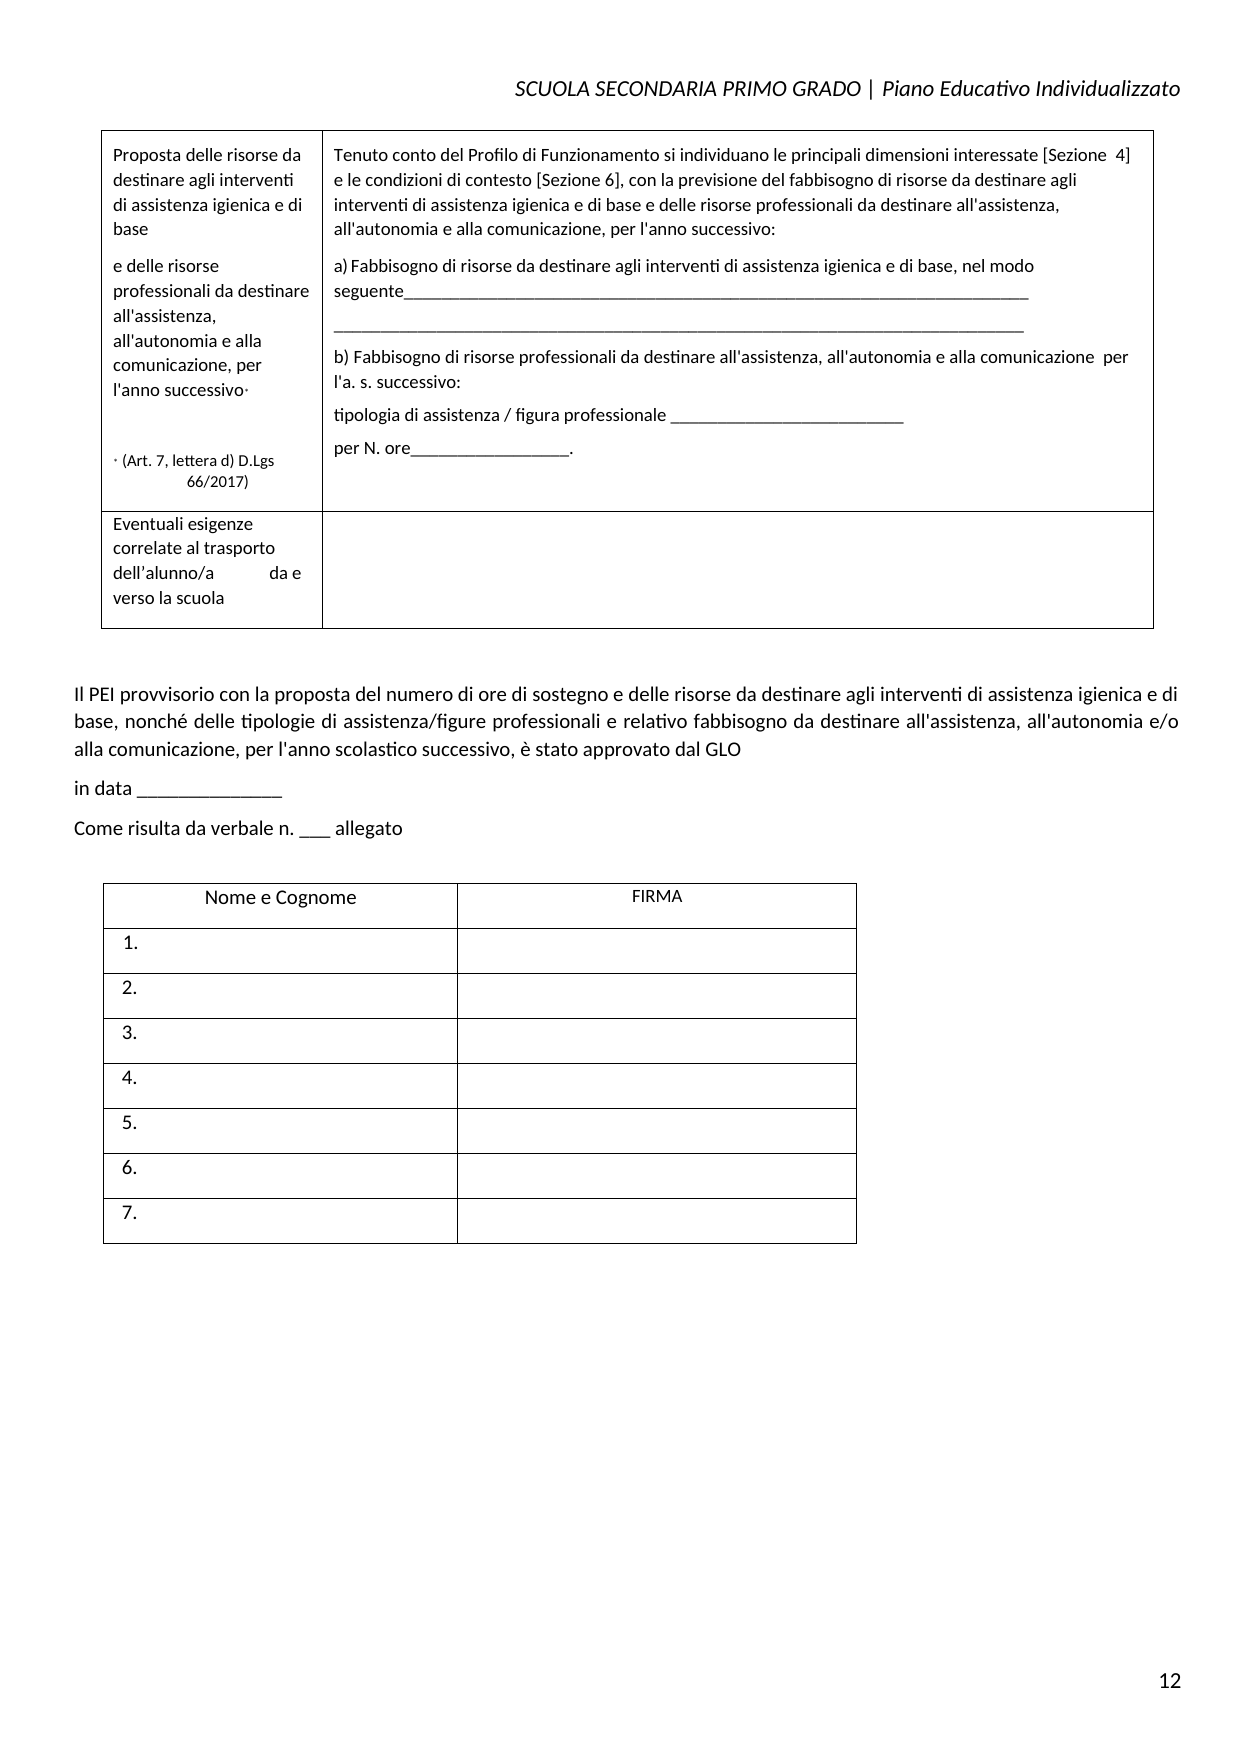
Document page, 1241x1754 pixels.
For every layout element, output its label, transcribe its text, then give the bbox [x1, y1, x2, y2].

text in data ______________ [74, 776, 1181, 801]
table_cell [458, 1064, 856, 1108]
table_cell [458, 1154, 856, 1198]
table_cell [458, 1109, 856, 1153]
table_cell [104, 1199, 457, 1243]
table_cell [104, 929, 457, 973]
table_header Nome e Cognome [104, 884, 457, 928]
table_cell [323, 512, 1153, 627]
text Come risulta da verbale n. ___ allegato [74, 816, 1181, 841]
table_cell [104, 1064, 457, 1108]
table_header FIRMA [458, 884, 856, 928]
table_cell [104, 974, 457, 1018]
table_cell Eventuali esigenze correlate al trasporto dell’alunno/a da e verso la scuola [102, 512, 322, 627]
table_cell [458, 1199, 856, 1243]
table_header Proposta delle risorse da destinare agli interventi di assistenza igienica e di base e delle risorse professionali da destinare all'assistenza, all'autonomia e alla comunicazione, per l'anno successivo* * (Art. 7, lettera d) D.Lgs 66/2017) [102, 131, 322, 511]
table_cell [458, 1019, 856, 1063]
table_cell [104, 1154, 457, 1198]
table_cell [104, 1109, 457, 1153]
table_header Tenuto conto del Profilo di Funzionamento si individuano le principali dimensioni interessate [Sezione 4] e le condizioni di contesto [Sezione 6], con la previsione del fabbisogno di risorse da destinare agli interventi di assistenza igienica e di base e delle risorse professionali da destinare all'assistenza, all'autonomia e alla comunicazione, per l'anno successivo: a) Fabbisogno di risorse da destinare agli interventi di assistenza igienica e di base, nel modo seguente___________________________________________________________________ __________________________________________________________________________ b) Fabbisogno di risorse professionali da destinare all'assistenza, all'autonomia e alla comunicazione per l'a. s. successivo: tipologia di assistenza / figura professionale _________________________ per N. ore_________________. [323, 131, 1153, 511]
text Il PEI provvisorio con la proposta del numero di ore di sostegno e delle risorse da destinare agli interventi di assistenza igienica e di base, nonché delle tipologie di assistenza/figure professionali e relativo fabbisogno da destinare all'assistenza, all'autonomia e/o alla comunicazione, per l'anno scolastico successivo, è stato approvato dal GLO [74, 681, 1181, 761]
table_cell [458, 929, 856, 973]
table_cell [104, 1019, 457, 1063]
table_cell [458, 974, 856, 1018]
